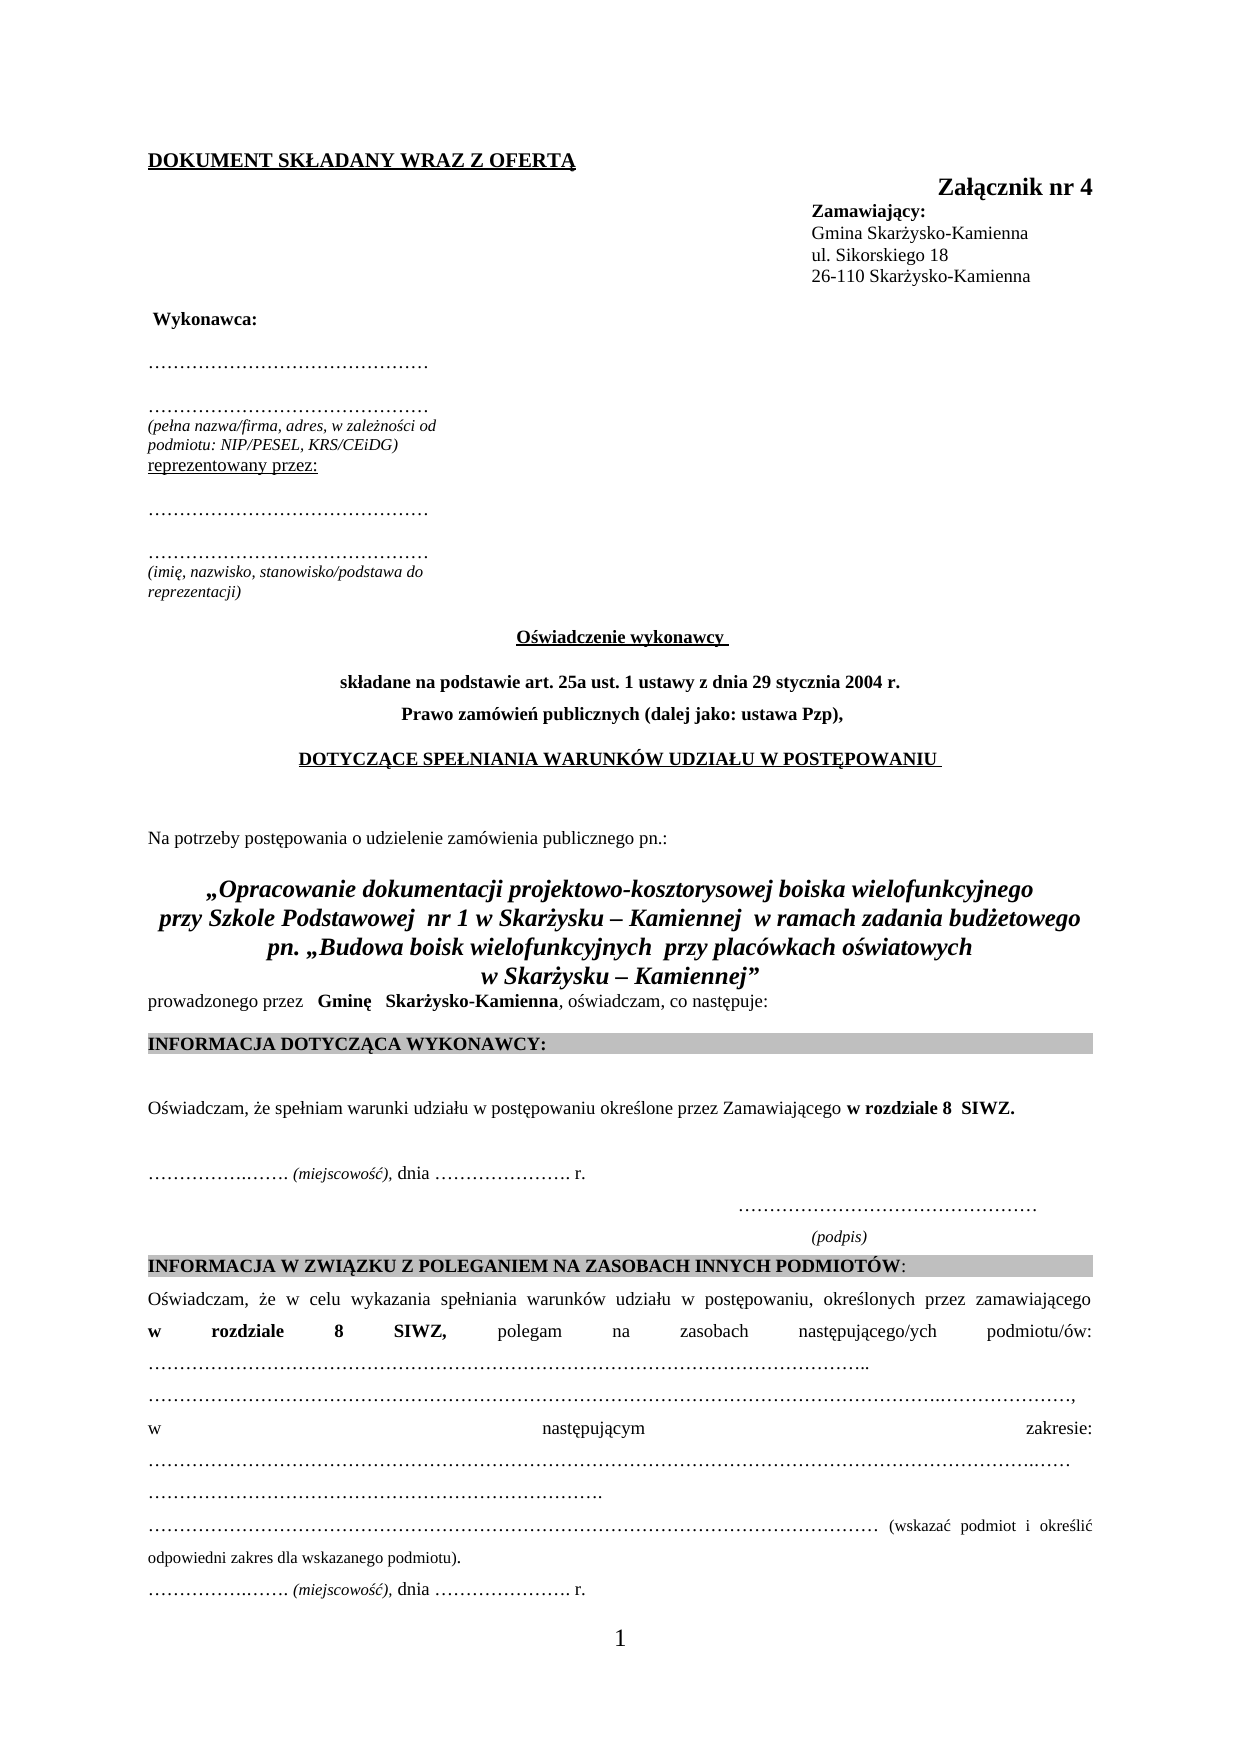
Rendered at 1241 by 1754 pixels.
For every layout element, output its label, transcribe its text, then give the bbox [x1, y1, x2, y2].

text Gmina Skarżysko-Kamienna [784, 222, 1093, 243]
text …………….……. (miejscowość), dnia …………………. r. [148, 1162, 1093, 1183]
text ……………………………………… [148, 497, 472, 519]
text „Opracowanie dokumentacji projektowo-kosztorysowej boiska wielofunkcyjnego przy Szkole Podstawowej nr 1 w Skarżysku – Kamiennej w ramach zadania budżetowego pn. „Budowa boisk wielofunkcyjnych przy placówkach oświatowych w Skarżysku – Kamiennej” [148, 874, 1093, 989]
text INFORMACJA DOTYCZĄCA WYKONAWCY: [148, 1033, 1093, 1054]
text ……………………………………………………………….……………………………………………………………………………………………………… (wskazać podmiot i określić odpowiedni zakres dla wskazanego podmiotu). [148, 1481, 1093, 1567]
text (pełna nazwa/firma, adres, w zależności od podmiotu: NIP/PESEL, KRS/CEiDG) [148, 416, 472, 454]
text Oświadczenie wykonawcy [148, 626, 1093, 647]
text Zamawiający: [740, 200, 1093, 222]
text INFORMACJA W ZWIĄZKU Z POLEGANIEM NA ZASOBACH INNYCH PODMIOTÓW: [148, 1255, 1093, 1277]
text Wykonawca: [148, 308, 1093, 330]
text składane na podstawie art. 25a ust. 1 ustawy z dnia 29 stycznia 2004 r. [148, 671, 1093, 692]
text Na potrzeby postępowania o udzielenie zamówienia publicznego pn.: [148, 827, 1093, 848]
text prowadzonego przez Gminę Skarżysko-Kamienna, oświadczam, co następuje: [148, 989, 1093, 1011]
text 26-110 Skarżysko-Kamienna [784, 265, 1093, 287]
text ………………………………………… [148, 1194, 1093, 1216]
text …………….……. (miejscowość), dnia …………………. r. [148, 1578, 1093, 1600]
text DOTYCZĄCE SPEŁNIANIA WARUNKÓW UDZIAŁU W POSTĘPOWANIU [148, 748, 1093, 812]
text ……………………………………… [148, 394, 472, 416]
text ul. Sikorskiego 18 [784, 243, 1093, 265]
text Oświadczam, że w celu wykazania spełniania warunków udziału w postępowaniu, określonych przez zamawiającego w rozdziale 8 SIWZ, polegam na zasobach następującego/ych podmiotu/ów: ……………………………………………………………………………………………………..……………………………………………………………………………………………………………….…………………, w następującym zakresie: …………………………………………………………………………………………………………………………….…… [148, 1287, 1093, 1471]
text Prawo zamówień publicznych (dalej jako: ustawa Pzp), [148, 703, 1093, 724]
text reprezentowany przez: [148, 454, 1093, 476]
text DOKUMENT SKŁADANY WRAZ Z OFERTĄ [148, 148, 1093, 172]
text (podpis) [738, 1226, 1093, 1246]
text ……………………………………… [148, 541, 472, 562]
text (imię, nazwisko, stanowisko/podstawa do reprezentacji) [148, 562, 472, 601]
text Oświadczam, że spełniam warunki udziału w postępowaniu określone przez Zamawiającego w rozdziale 8 SIWZ. [148, 1097, 1093, 1119]
subtitle Załącznik nr 4 [148, 172, 1093, 200]
text ……………………………………… [148, 351, 472, 373]
